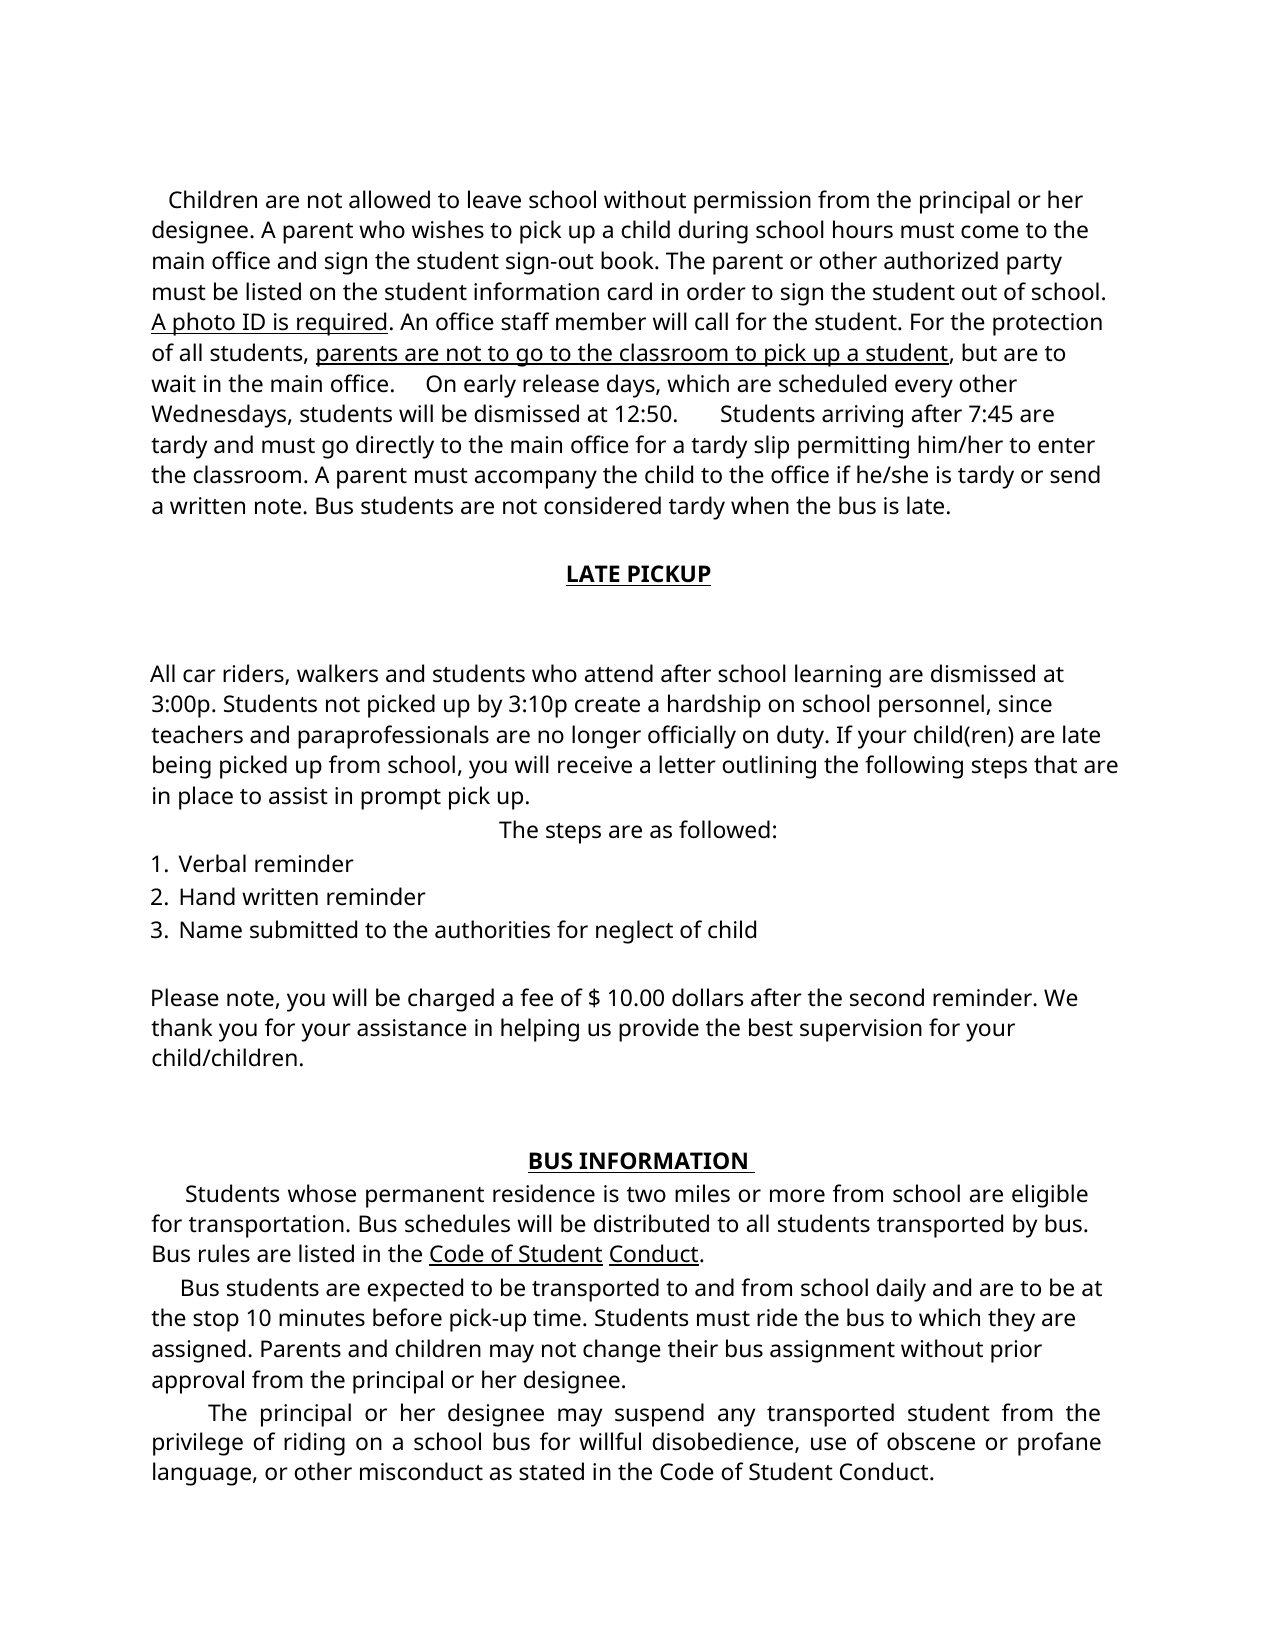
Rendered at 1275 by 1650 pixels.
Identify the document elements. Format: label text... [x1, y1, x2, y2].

list Verbal reminder [150, 848, 1124, 878]
text Students whose permanent residence is two miles or more from school are eligible for transportation. Bus schedules will be distributed to all students transported by bus. Bus rules are listed in the Code of Student Conduct. [150, 1179, 1090, 1269]
text Children are not allowed to leave school without permission from the principal or her designee. A parent who wishes to pick up a child during school hours must come to the main office and sign the student sign-out book. The parent or other authorized party must be listed on the student information card in order to sign the student out of school. A photo ID is required. An office staff member will call for the student. For the protection of all students, parents are not to go to the classroom to pick up a student, but are to wait in the main office. On early release days, which are scheduled every other Wednesdays, students will be dismissed at 12:50. Students arriving after 7:45 are tardy and must go directly to the main office for a tardy slip permitting him/her to enter the classroom. A parent must accompany the child to the office if he/she is tardy or send a written note. Bus students are not considered tardy when the bus is late. [150, 184, 1115, 521]
text The steps are as followed: [150, 814, 1127, 845]
list Name submitted to the authorities for neglect of child [150, 914, 1124, 945]
list Hand written reminder [150, 881, 1124, 912]
text LATE PICKUP [150, 558, 1127, 589]
text The principal or her designee may suspend any transported student from the privilege of riding on a school bus for willful disobedience, use of obscene or profane language, or other misconduct as stated in the Code of Student Conduct. [150, 1397, 1103, 1487]
text All car riders, walkers and students who attend after school learning are dismissed at 3:00p. Students not picked up by 3:10p create a hardship on school personnel, since teachers and paraprofessionals are no longer officially on duty. If your child(ren) are late being picked up from school, you will receive a letter outlining the following steps that are in place to assist in prompt pick up. [150, 658, 1124, 811]
text Please note, you will be charged a fee of $ 10.00 dollars after the second reminder. We thank you for your assistance in helping us provide the best supervision for your child/children. [150, 982, 1124, 1073]
text Bus students are expected to be transported to and from school daily and are to be at the stop 10 minutes before pick-up time. Students must ride the bus to which they are assigned. Parents and children may not change their bus assignment without prior approval from the principal or her designee. [150, 1272, 1124, 1395]
text BUS INFORMATION [150, 1145, 1127, 1176]
